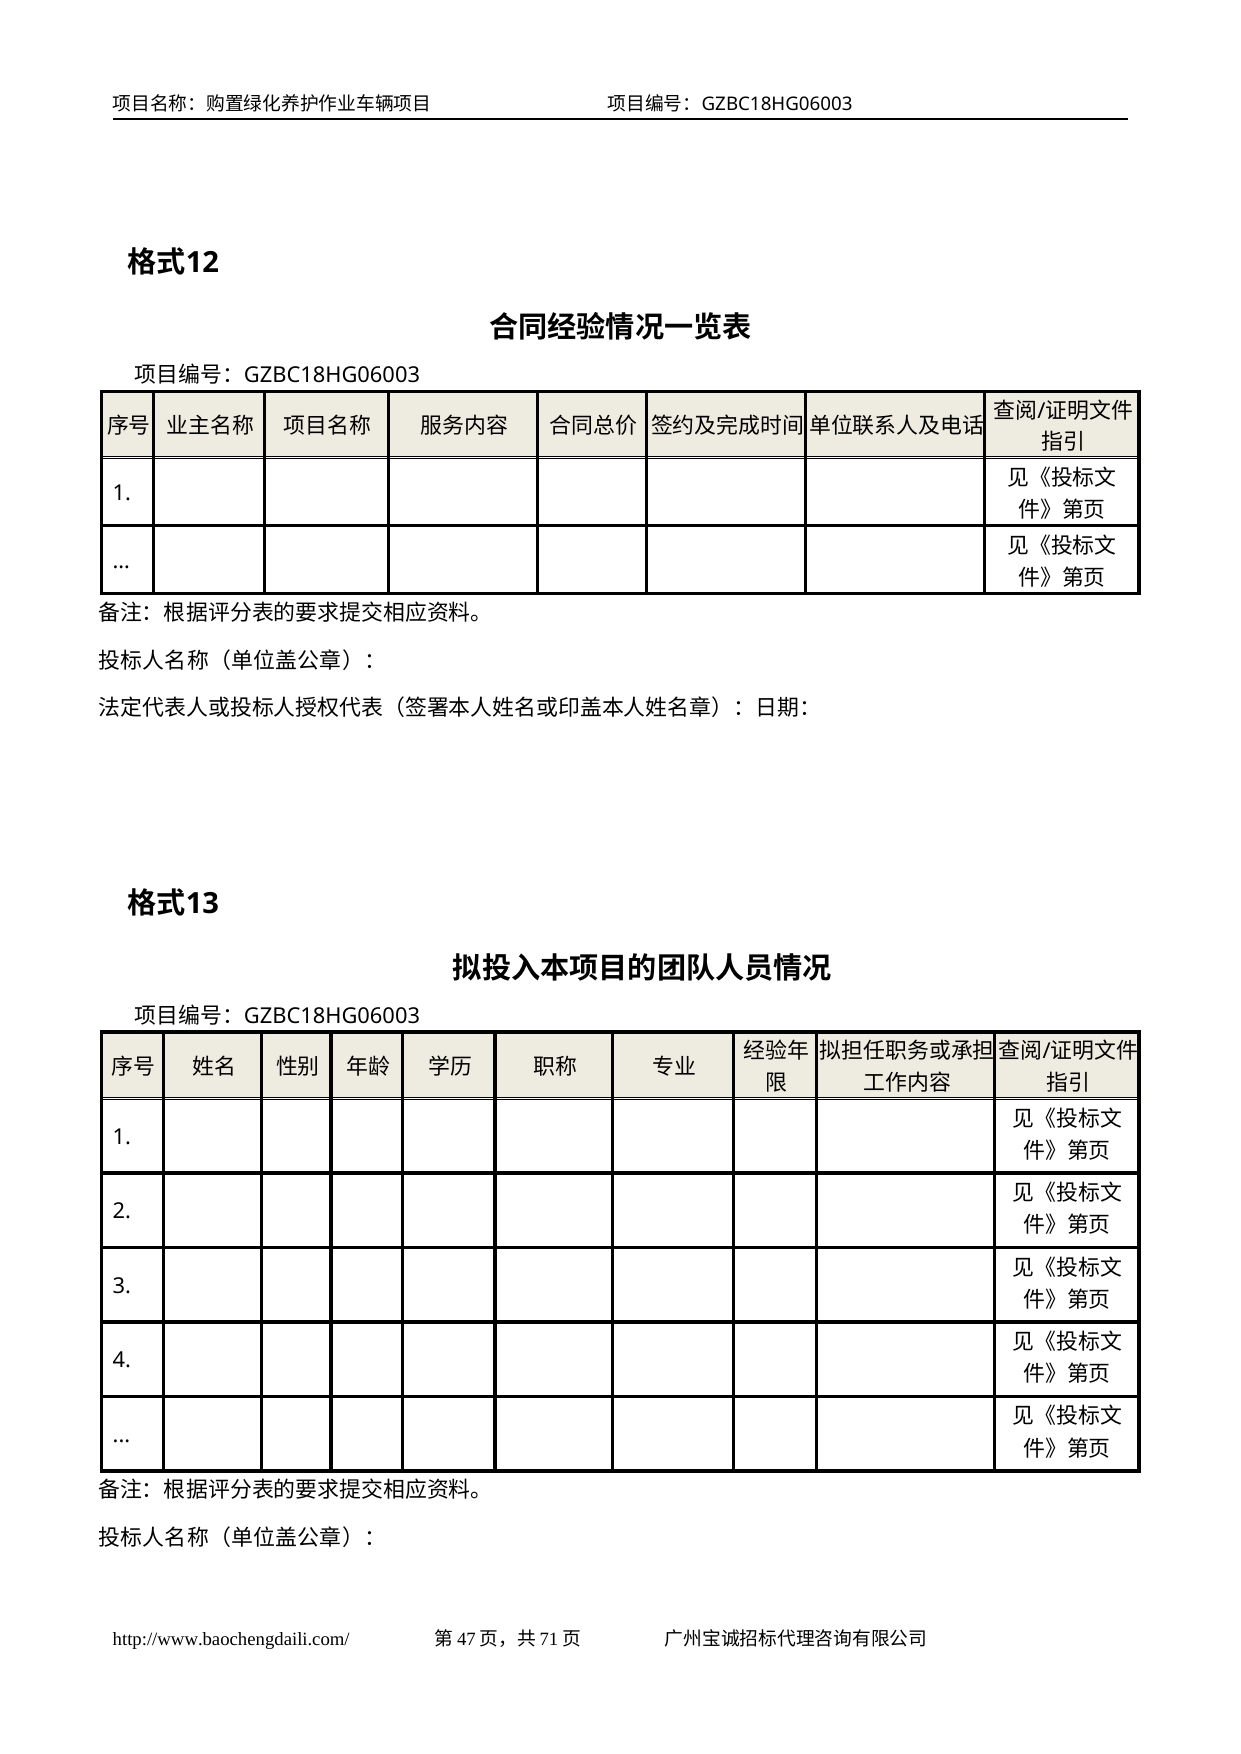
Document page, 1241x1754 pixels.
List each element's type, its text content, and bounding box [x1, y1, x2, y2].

table_cell [103, 1100, 162, 1171]
text 项目编号：GZBC18HG06003 [112, 998, 1128, 1030]
text 投标人名称（单位盖公章）： [98, 1520, 1128, 1552]
table_cell 见《投标文件》第页 [986, 527, 1137, 592]
table_cell [648, 459, 804, 524]
table_cell [263, 1175, 329, 1246]
table_header 单位联系人及电话 [807, 393, 983, 456]
table_cell [165, 1249, 260, 1320]
table_cell [614, 1398, 732, 1469]
table_header 签约及完成时间 [648, 393, 804, 456]
table_cell [155, 459, 263, 524]
table_cell [818, 1175, 993, 1246]
text 法定代表人或投标人授权代表（签署本人姓名或印盖本人姓名章）：日期： [98, 690, 1128, 722]
table_cell [333, 1398, 401, 1469]
text 拟投入本项目的团队人员情况 [157, 933, 1128, 998]
table_cell 见《投标文件》第页 [996, 1175, 1137, 1246]
table_cell 见《投标文件》第页 [996, 1398, 1137, 1469]
table_cell [614, 1249, 732, 1320]
table_cell [266, 527, 387, 592]
table_cell … [103, 527, 152, 592]
table_cell [404, 1398, 493, 1469]
table_cell [165, 1175, 260, 1246]
table_cell [155, 527, 263, 592]
table_cell [103, 1175, 162, 1246]
table_cell [807, 527, 983, 592]
text 备注：根据评分表的要求提交相应资料。 [98, 1472, 1128, 1504]
table_cell [263, 1249, 329, 1320]
table_cell [539, 527, 645, 592]
table_header 序号 [103, 393, 152, 456]
table_cell [614, 1175, 732, 1246]
table_header 查阅/证明文件指引 [986, 393, 1137, 456]
table_cell [266, 459, 387, 524]
table_cell [103, 1324, 162, 1395]
table_cell [735, 1249, 815, 1320]
table_header 业主名称 [155, 393, 263, 456]
table_header 项目名称 [266, 393, 387, 456]
table_cell [165, 1324, 260, 1395]
table_cell [404, 1175, 493, 1246]
text 项目编号：GZBC18HG06003 [112, 357, 1128, 389]
table_cell [497, 1175, 611, 1246]
text 合同经验情况一览表 [112, 292, 1128, 357]
table_cell [818, 1398, 993, 1469]
table_cell [404, 1249, 493, 1320]
table_cell [648, 527, 804, 592]
table_cell [818, 1249, 993, 1320]
table_cell [735, 1398, 815, 1469]
table_header 姓名 [165, 1034, 260, 1097]
table_cell [103, 1249, 162, 1320]
table_cell 见《投标文件》第页 [996, 1100, 1137, 1171]
table_header 专业 [614, 1034, 732, 1097]
table_cell [333, 1324, 401, 1395]
table_cell [404, 1324, 493, 1395]
table_header 经验年限 [735, 1034, 815, 1097]
table_cell [614, 1100, 732, 1171]
table_cell [497, 1398, 611, 1469]
table_cell [263, 1398, 329, 1469]
table_cell [735, 1175, 815, 1246]
text 备注：根据评分表的要求提交相应资料。 [98, 595, 1128, 627]
table_cell [404, 1100, 493, 1171]
table_header 拟担任职务或承担工作内容 [818, 1034, 993, 1097]
table_cell [497, 1100, 611, 1171]
table_cell [390, 527, 536, 592]
table_header 年龄 [333, 1034, 401, 1097]
table_cell [390, 459, 536, 524]
table_cell [263, 1100, 329, 1171]
table_cell [165, 1398, 260, 1469]
table_cell ... [103, 1398, 162, 1469]
table_header 序号 [103, 1034, 162, 1097]
table_cell [333, 1249, 401, 1320]
table_cell 见《投标文件》第页 [986, 459, 1137, 524]
table_cell [818, 1324, 993, 1395]
table_cell 见《投标文件》第页 [996, 1324, 1137, 1395]
table_cell 见《投标文件》第页 [996, 1249, 1137, 1320]
table_cell [818, 1100, 993, 1171]
text 投标人名称（单位盖公章）： [98, 643, 1128, 674]
table_header 职称 [497, 1034, 611, 1097]
table_header 查阅/证明文件指引 [996, 1034, 1137, 1097]
table_cell [497, 1324, 611, 1395]
table_header 服务内容 [390, 393, 536, 456]
table_cell [735, 1324, 815, 1395]
table_cell [333, 1175, 401, 1246]
table_header 学历 [404, 1034, 493, 1097]
table_cell [614, 1324, 732, 1395]
table_cell [103, 459, 152, 524]
table_cell [735, 1100, 815, 1171]
table_cell [165, 1100, 260, 1171]
table_cell [497, 1249, 611, 1320]
table_cell [807, 459, 983, 524]
table_header 合同总价 [539, 393, 645, 456]
table_cell [263, 1324, 329, 1395]
table_header 性别 [263, 1034, 329, 1097]
table_cell [333, 1100, 401, 1171]
table_cell [539, 459, 645, 524]
